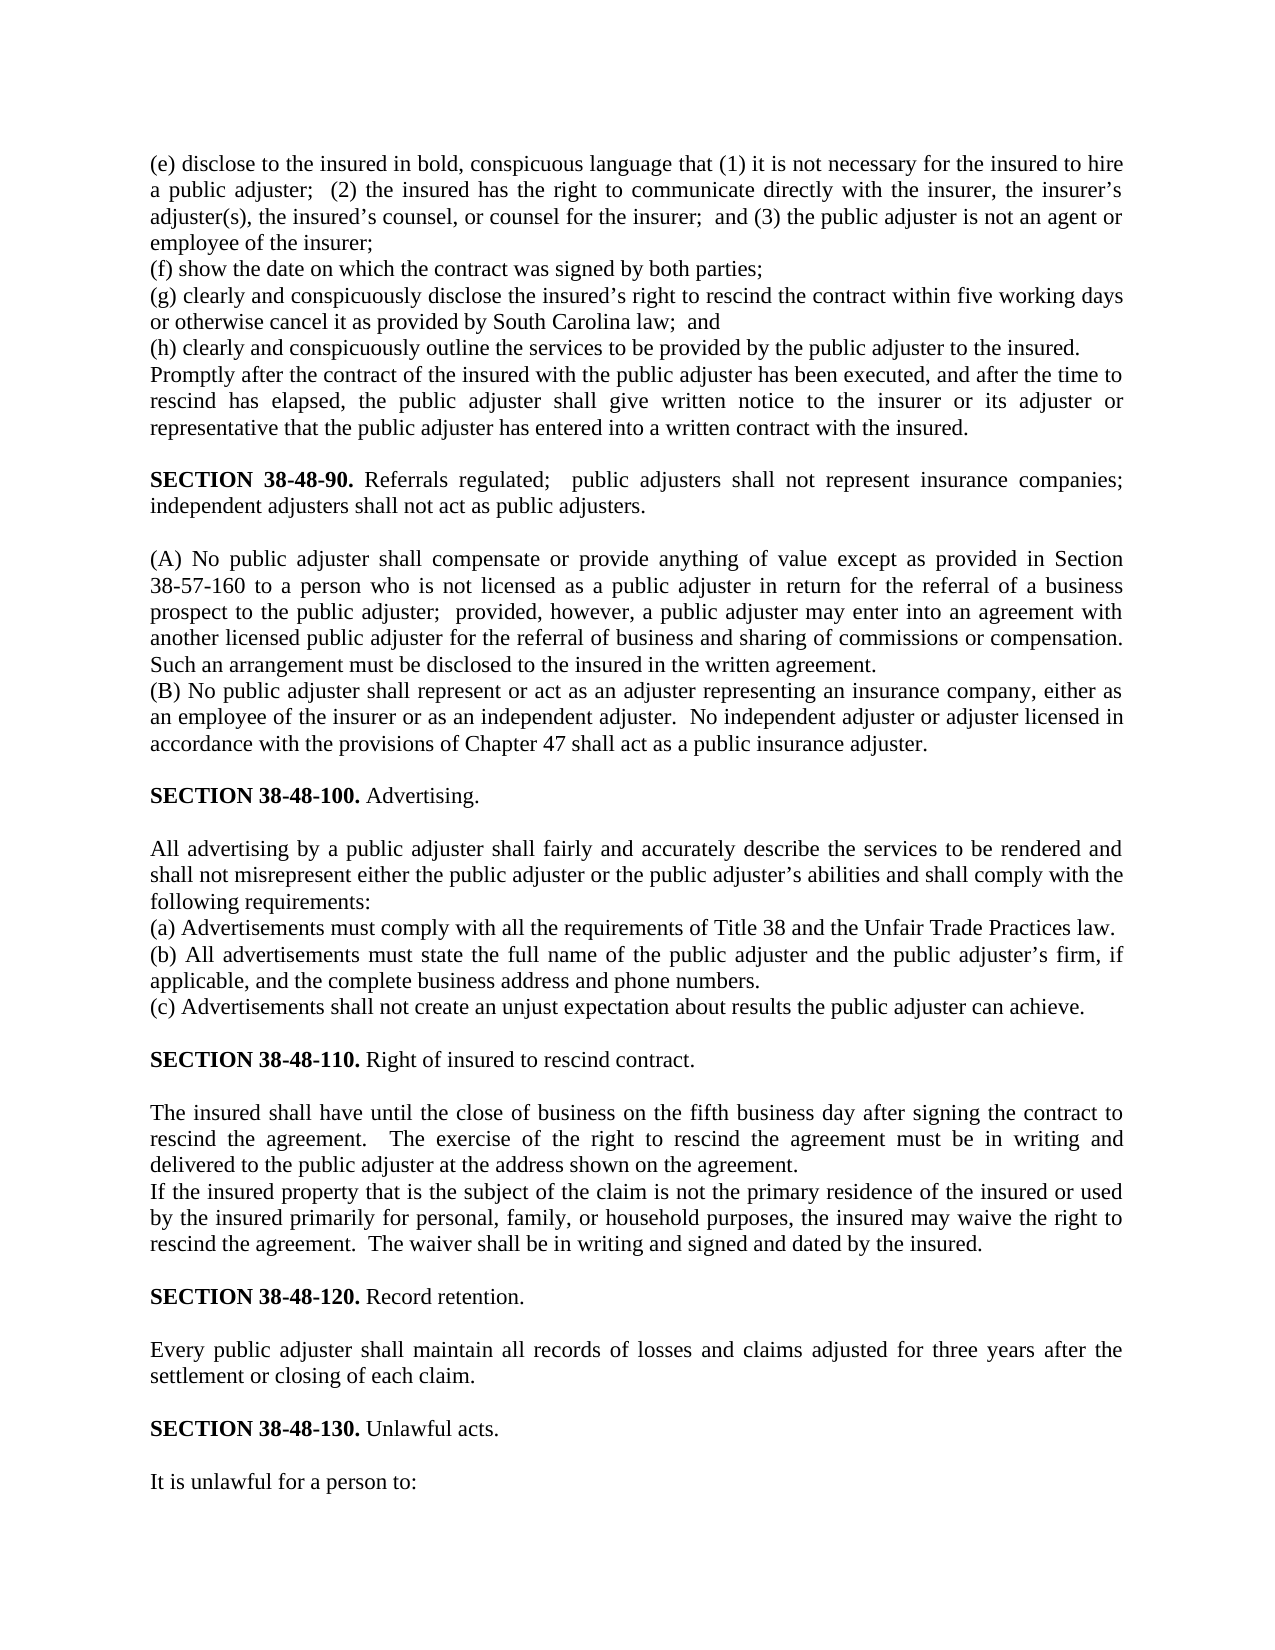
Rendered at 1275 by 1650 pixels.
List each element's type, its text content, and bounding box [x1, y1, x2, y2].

text (h) clearly and conspicuously outline the services to be provided by the public adjuster to the insured. [150, 334, 1125, 361]
text SECTION 38-48-100. Advertising. [150, 782, 1125, 809]
text (e) disclose to the insured in bold, conspicuous language that (1) it is not necessary for the insured to hire a public adjuster; (2) the insured has the right to communicate directly with the insurer, the insurer’s adjuster(s), the insured’s counsel, or counsel for the insurer; and (3) the public adjuster is not an agent or employee of the insurer; [150, 150, 1125, 255]
text (b) All advertisements must state the full name of the public adjuster and the public adjuster’s firm, if applicable, and the complete business address and phone numbers. [150, 941, 1125, 993]
text Every public adjuster shall maintain all records of losses and claims adjusted for three years after the settlement or closing of each claim. [150, 1336, 1125, 1389]
text It is unlawful for a person to: [150, 1468, 1125, 1494]
text (f) show the date on which the contract was signed by both parties; [150, 255, 1125, 282]
text All advertising by a public adjuster shall fairly and accurately describe the services to be rendered and shall not misrepresent either the public adjuster or the public adjuster’s abilities and shall comply with the following requirements: [150, 835, 1125, 914]
text If the insured property that is the subject of the claim is not the primary residence of the insured or used by the insured primarily for personal, family, or household purposes, the insured may waive the right to rescind the agreement. The waiver shall be in writing and signed and dated by the insured. [150, 1178, 1125, 1257]
text (c) Advertisements shall not create an unjust expectation about results the public adjuster can achieve. [150, 993, 1125, 1020]
text (A) No public adjuster shall compensate or provide anything of value except as provided in Section 38-57-160 to a person who is not licensed as a public adjuster in return for the referral of a business prospect to the public adjuster; provided, however, a public adjuster may enter into an agreement with another licensed public adjuster for the referral of business and sharing of commissions or compensation. Such an arrangement must be disclosed to the insured in the written agreement. [150, 545, 1125, 677]
text SECTION 38-48-120. Record retention. [150, 1283, 1125, 1309]
text (B) No public adjuster shall represent or act as an adjuster representing an insurance company, either as an employee of the insurer or as an independent adjuster. No independent adjuster or adjuster licensed in accordance with the provisions of Chapter 47 shall act as a public insurance adjuster. [150, 677, 1125, 756]
text The insured shall have until the close of business on the fifth business day after signing the contract to rescind the agreement. The exercise of the right to rescind the agreement must be in writing and delivered to the public adjuster at the address shown on the agreement. [150, 1099, 1125, 1178]
text SECTION 38-48-90. Referrals regulated; public adjusters shall not represent insurance companies; independent adjusters shall not act as public adjusters. [150, 466, 1125, 519]
text (a) Advertisements must comply with all the requirements of Title 38 and the Unfair Trade Practices law. [150, 914, 1125, 941]
text SECTION 38-48-130. Unlawful acts. [150, 1415, 1125, 1441]
text Promptly after the contract of the insured with the public adjuster has been executed, and after the time to rescind has elapsed, the public adjuster shall give written notice to the insurer or its adjuster or representative that the public adjuster has entered into a written contract with the insured. [150, 361, 1125, 440]
text (g) clearly and conspicuously disclose the insured’s right to rescind the contract within five working days or otherwise cancel it as provided by South Carolina law; and [150, 282, 1125, 334]
text SECTION 38-48-110. Right of insured to rescind contract. [150, 1046, 1125, 1072]
